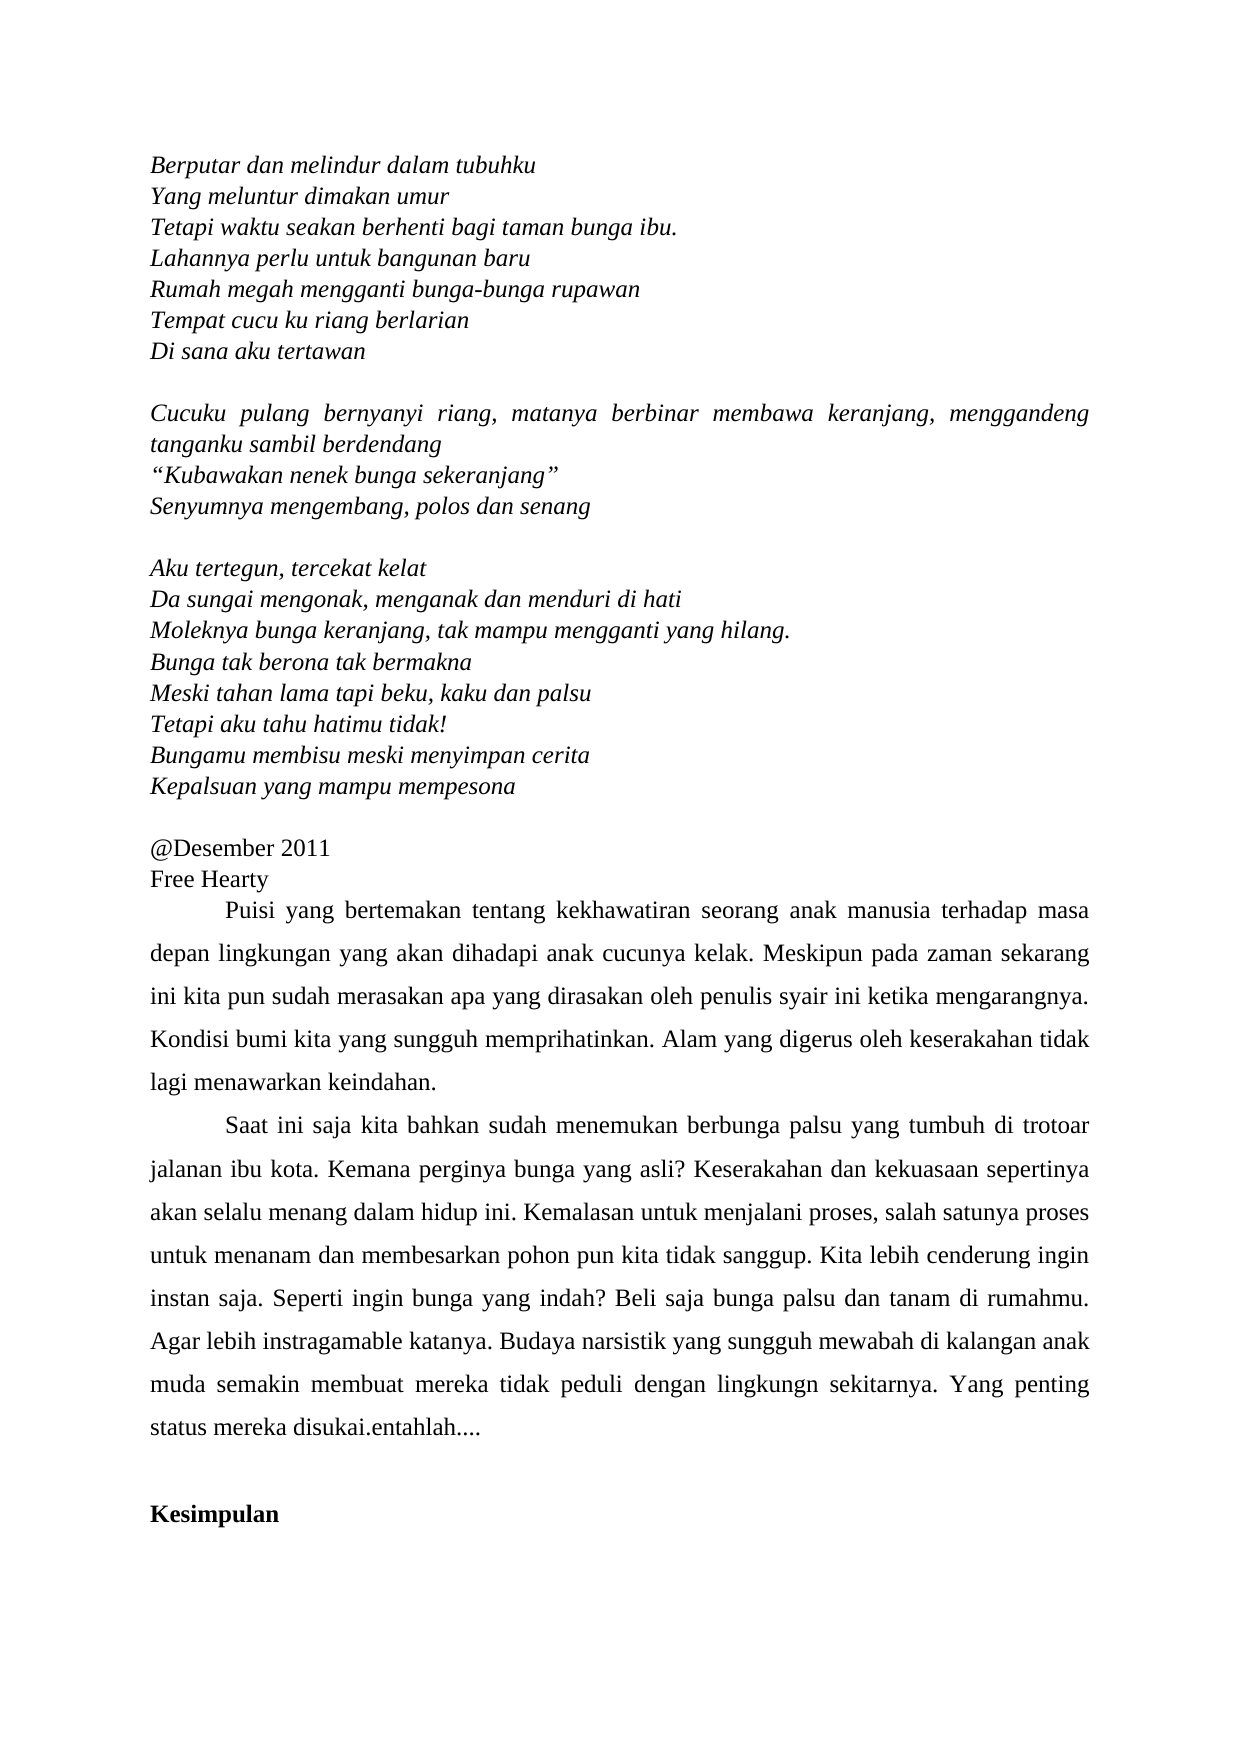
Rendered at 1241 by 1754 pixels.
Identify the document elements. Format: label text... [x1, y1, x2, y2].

text Free Hearty [150, 864, 1090, 893]
text Lahannya perlu untuk bangunan baru [150, 243, 1090, 272]
text @Desember 2011 [150, 833, 1090, 862]
text Di sana aku tertawan [150, 336, 1090, 365]
text Berputar dan melindur dalam tubuhku [150, 150, 1090, 179]
text Bunga tak berona tak bermakna [150, 647, 1090, 675]
text Yang meluntur dimakan umur [150, 181, 1090, 210]
text Moleknya bunga keranjang, tak mampu mengganti yang hilang. [150, 616, 1090, 644]
text Puisi yang bertemakan tentang kekhawatiran seorang anak manusia terhadap masa depan lingkungan yang akan dihadapi anak cucunya kelak. Meskipun pada zaman sekarang ini kita pun sudah merasakan apa yang dirasakan oleh penulis syair ini ketika mengarangnya. Kondisi bumi kita yang sungguh memprihatinkan. Alam yang digerus oleh keserakahan tidak lagi menawarkan keindahan. [150, 895, 1090, 1096]
text Cucuku pulang bernyanyi riang, matanya berbinar membawa keranjang, menggandeng tanganku sambil berdendang [150, 398, 1090, 458]
text “Kubawakan nenek bunga sekeranjang” [150, 460, 1090, 489]
text Bungamu membisu meski menyimpan cerita [150, 740, 1090, 768]
text Tetapi waktu seakan berhenti bagi taman bunga ibu. [150, 212, 1090, 241]
text Tetapi aku tahu hatimu tidak! [150, 709, 1090, 737]
text Aku tertegun, tercekat kelat [150, 553, 1090, 582]
text Rumah megah mengganti bunga-bunga rupawan [150, 274, 1090, 303]
text Senyumnya mengembang, polos dan senang [150, 491, 1090, 520]
text Da sungai mengonak, menganak dan menduri di hati [150, 584, 1090, 613]
text Kepalsuan yang mampu mempesona [150, 771, 1090, 799]
text Tempat cucu ku riang berlarian [150, 305, 1090, 334]
text Saat ini saja kita bahkan sudah menemukan berbunga palsu yang tumbuh di trotoar jalanan ibu kota. Kemana perginya bunga yang asli? Keserakahan dan kekuasaan sepertinya akan selalu menang dalam hidup ini. Kemalasan untuk menjalani proses, salah satunya proses untuk menanam dan membesarkan pohon pun kita tidak sanggup. Kita lebih cenderung ingin instan saja. Seperti ingin bunga yang indah? Beli saja bunga palsu dan tanam di rumahmu. Agar lebih instragamable katanya. Budaya narsistik yang sungguh mewabah di kalangan anak muda semakin membuat mereka tidak peduli dengan lingkungn sekitarnya. Yang penting status mereka disukai.entahlah.... [150, 1111, 1090, 1441]
text Meski tahan lama tapi beku, kaku dan palsu [150, 678, 1090, 706]
text Kesimpulan [150, 1499, 1090, 1527]
